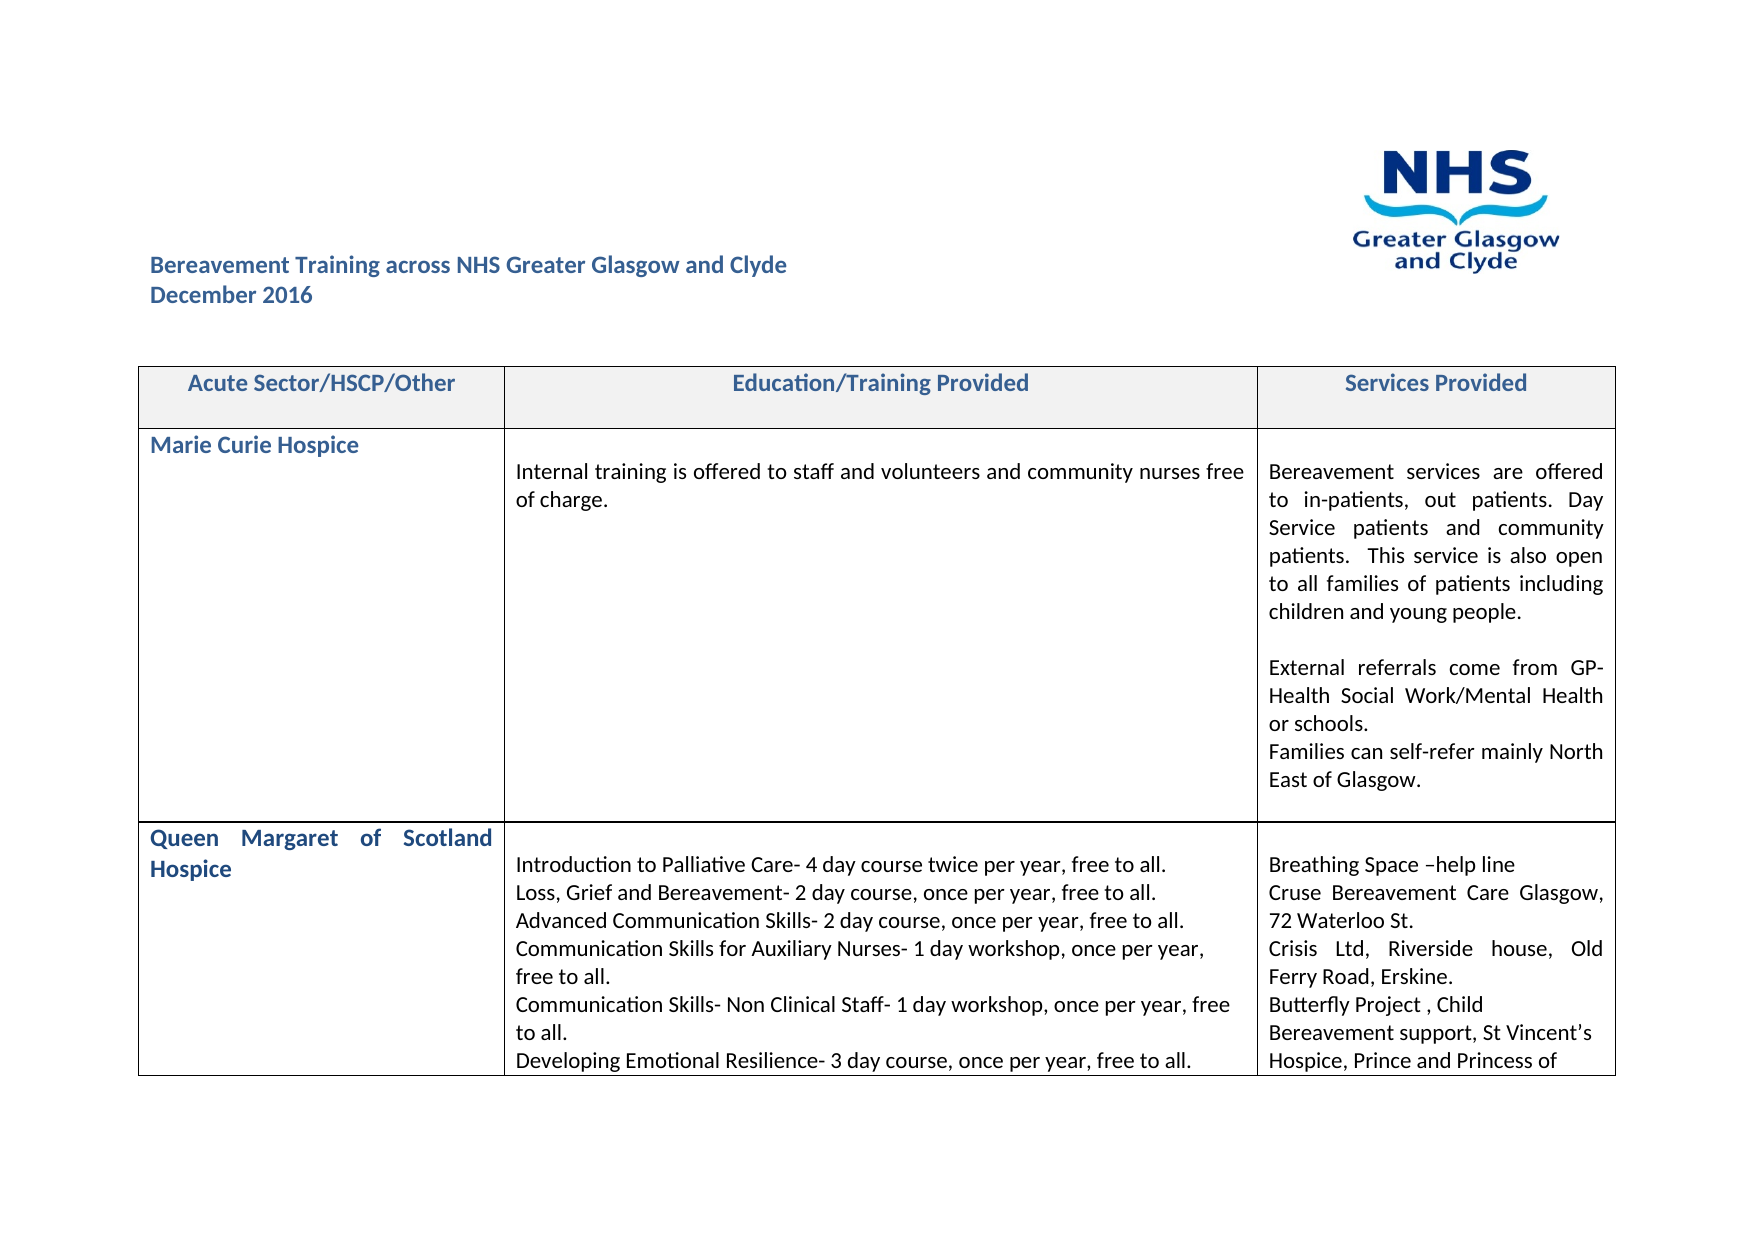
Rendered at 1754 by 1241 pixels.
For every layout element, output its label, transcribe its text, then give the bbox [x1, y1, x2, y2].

picture [1352, 150, 1560, 274]
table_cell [1258, 823, 1615, 1074]
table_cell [505, 823, 1257, 1074]
table_cell Marie Curie Hospice [139, 429, 504, 821]
table_cell Bereavement services are offered to in-patients, out patients. Day Service patients and community patients. This service is also open to all families of patients including children and young people. External referrals come from GP-Health Social Work/Mental Health or schools. Families can self-refer mainly North East of Glasgow. [1258, 429, 1615, 821]
table_header Acute Sector/HSCP/Other [139, 367, 504, 428]
text Bereavement Training across NHS Greater Glasgow and Clyde [150, 150, 1604, 279]
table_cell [139, 823, 504, 1074]
table_cell Internal training is offered to staff and volunteers and community nurses free of charge. [505, 429, 1257, 821]
table_header Education/Training Provided [505, 367, 1257, 428]
table_header Services Provided [1258, 367, 1615, 428]
text December 2016 [150, 279, 1604, 310]
